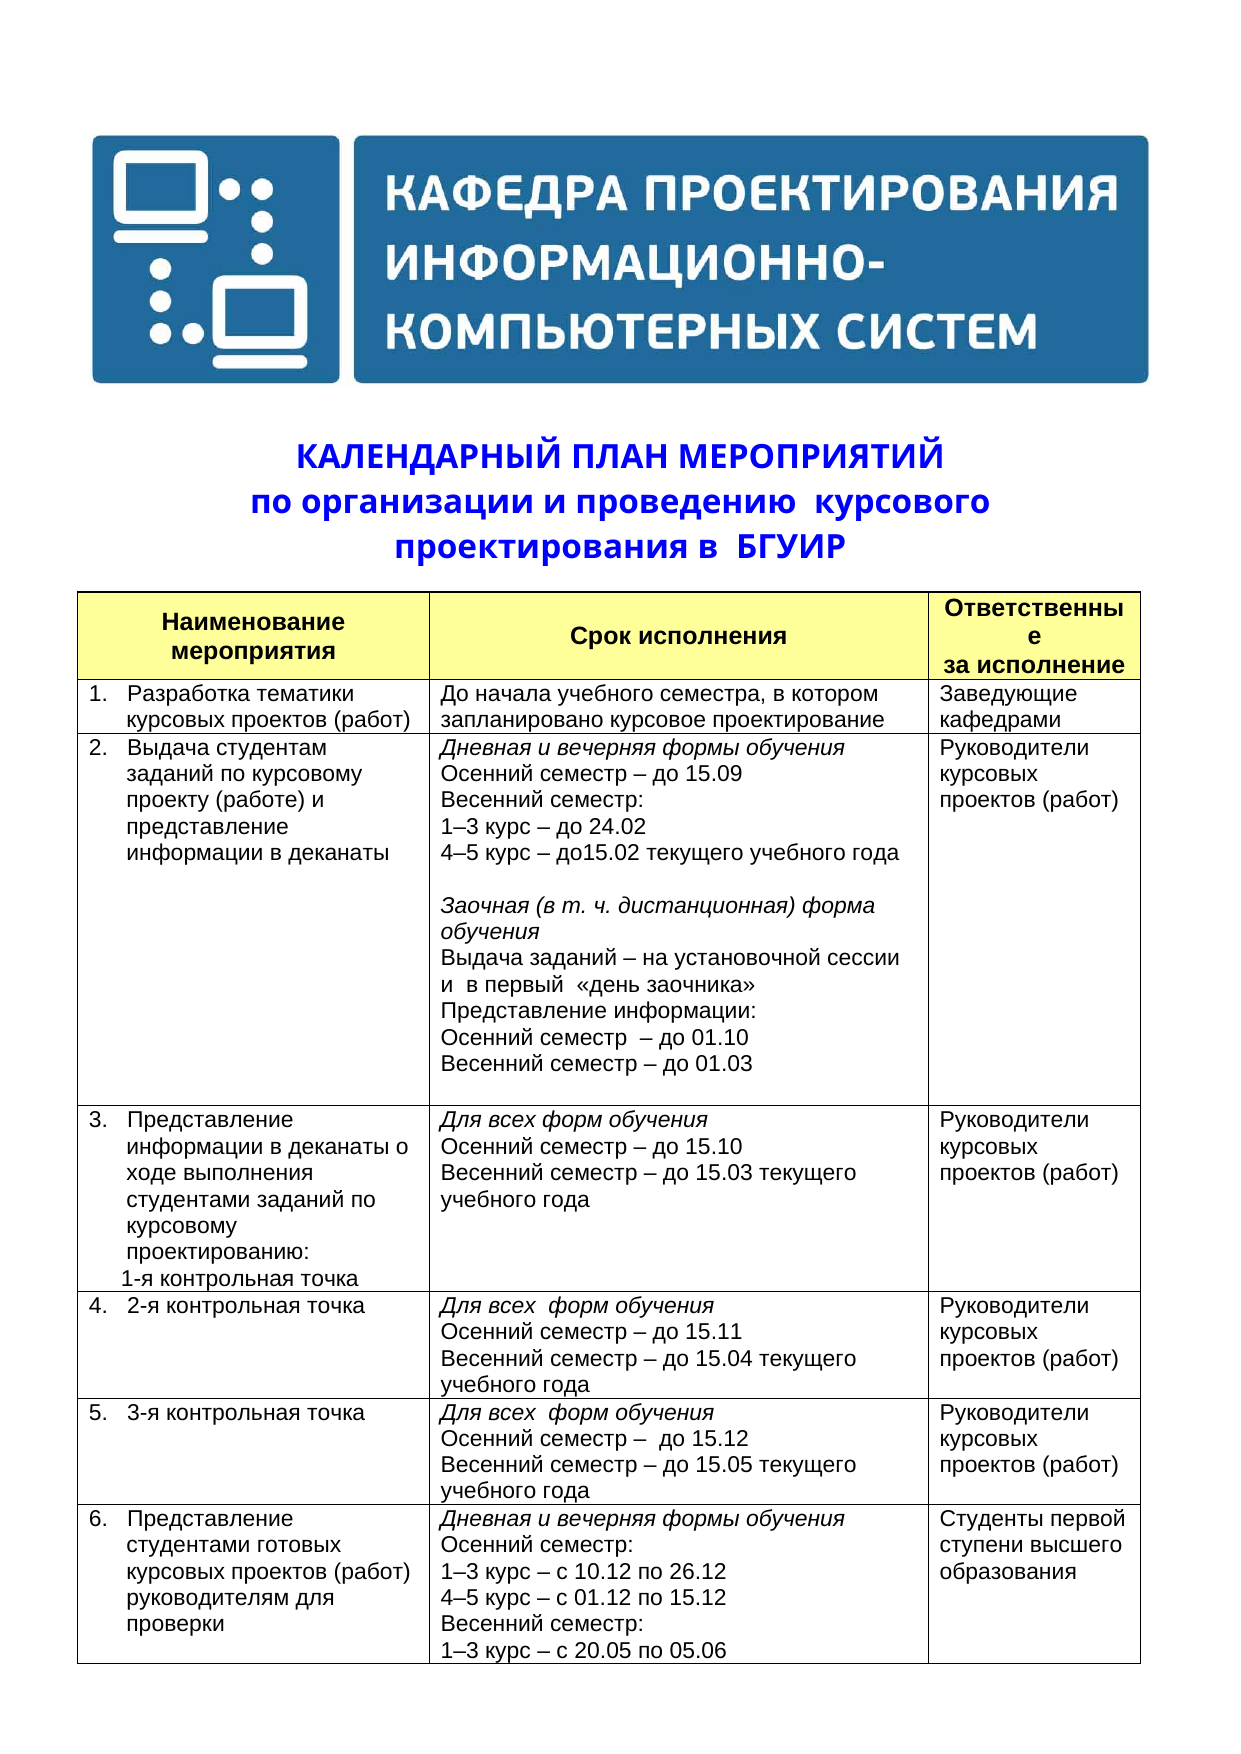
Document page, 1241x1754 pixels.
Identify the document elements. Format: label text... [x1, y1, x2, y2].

table_cell Руководители курсовых проектов (работ) [929, 1399, 1140, 1504]
table_cell 5. 3-я контрольная точка [78, 1399, 429, 1504]
table_cell Для всех форм обучения Осенний семестр – до 15.12 Весенний семестр – до 15.05 текущего учебного года [430, 1399, 928, 1504]
table_cell 4. 2-я контрольная точка [78, 1292, 429, 1397]
picture [88, 134, 1152, 387]
table_cell Руководители курсовых проектов (работ) [929, 734, 1140, 1105]
table_cell Руководители курсовых проектов (работ) [929, 1106, 1140, 1291]
text КАЛЕНДАРНЫЙ ПЛАН МЕРОПРИЯТИЙ [89, 432, 1152, 478]
table_cell Заведующие кафедрами [929, 680, 1140, 732]
text проектирования в Бгуир [89, 523, 1152, 569]
text по организации и проведению курсового [89, 478, 1152, 523]
table_cell До начала учебного семестра, в котором запланировано курсовое проектирование [430, 680, 928, 732]
table_header Ответственные за исполнение [929, 593, 1140, 679]
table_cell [929, 1505, 1140, 1663]
table_header Срок исполнения [430, 593, 928, 679]
table_cell Дневная и вечерняя формы обучения Осенний семестр – до 15.09 Весенний семестр: 1–3 курс – до 24.02 4–5 курс – до15.02 текущего учебного года Заочная (в т. ч. дистанционная) форма обучения Выдача заданий – на установочной сессии и в первый «день заочника» Представление информации: Осенний семестр – до 01.10 Весенний семестр – до 01.03 [430, 734, 928, 1105]
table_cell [430, 1505, 928, 1663]
table_cell 2. Выдача студентам заданий по курсовому проекту (работе) и представление информации в деканаты [78, 734, 429, 1105]
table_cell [78, 1505, 429, 1663]
table_cell Для всех форм обучения Осенний семестр – до 15.11 Весенний семестр – до 15.04 текущего учебного года [430, 1292, 928, 1397]
table_header Наименование мероприятия [78, 593, 429, 679]
table_cell Руководители курсовых проектов (работ) [929, 1292, 1140, 1397]
table_cell Для всех форм обучения Осенний семестр – до 15.10 Весенний семестр – до 15.03 текущего учебного года [430, 1106, 928, 1291]
table_cell 3. Представление информации в деканаты о ходе выполнения студентами заданий по курсовому проектированию: 1-я контрольная точка [78, 1106, 429, 1291]
table_cell 1. Разработка тематики курсовых проектов (работ) [78, 680, 429, 732]
